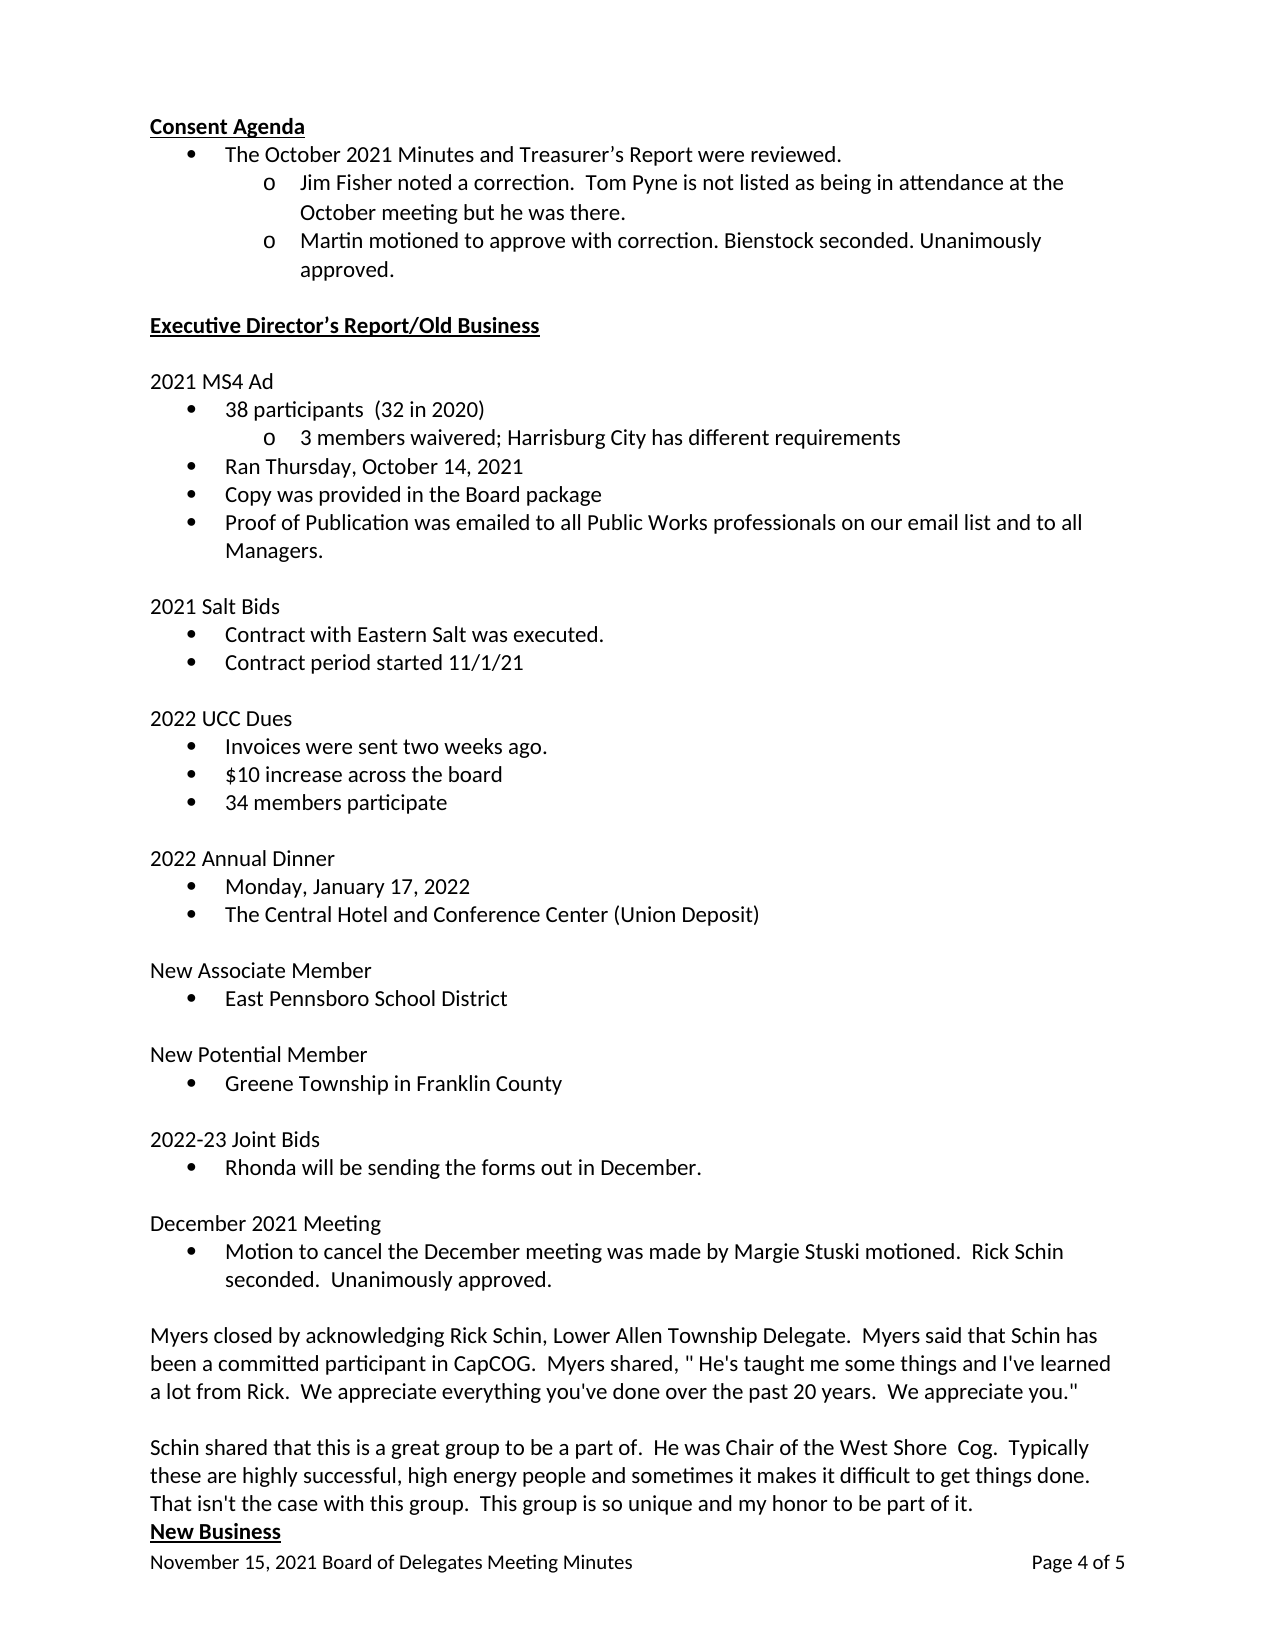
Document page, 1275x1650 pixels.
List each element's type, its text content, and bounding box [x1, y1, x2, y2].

text 2022 UCC Dues [150, 704, 1125, 732]
list The Central Hotel and Conference Center (Union Deposit) [187, 901, 1125, 928]
text 2021 Salt Bids [150, 592, 1125, 620]
list 3 members waivered; Harrisburg City has different requirements [262, 423, 1125, 452]
list Ran Thursday, October 14, 2021 [187, 452, 1125, 480]
list Proof of Publication was emailed to all Public Works professionals on our email list and to all Managers. [187, 508, 1125, 564]
list Copy was provided in the Board package [187, 480, 1125, 508]
text Schin shared that this is a great group to be a part of. He was Chair of the West Shore Cog. Typically these are highly successful, high energy people and sometimes it makes it difficult to get things done. That isn't the case with this group. This group is so unique and my honor to be part of it. [150, 1433, 1125, 1517]
text New Business [150, 1517, 1125, 1545]
list Contract period started 11/1/21 [187, 648, 1125, 676]
list 34 members participate [187, 788, 1125, 816]
list The October 2021 Minutes and Treasurer’s Report were reviewed. [187, 141, 1125, 168]
text Executive Director’s Report/Old Business [150, 311, 1125, 339]
text December 2021 Meeting [150, 1209, 1125, 1237]
text 2022 Annual Dinner [150, 844, 1125, 872]
text 2021 MS4 Ad [150, 367, 1125, 395]
list Martin motioned to approve with correction. Bienstock seconded. Unanimously approved. [262, 226, 1125, 283]
text Consent Agenda [150, 112, 1125, 141]
list East Pennsboro School District [187, 984, 1125, 1013]
list Contract with Eastern Salt was executed. [187, 620, 1125, 648]
list Monday, January 17, 2022 [187, 872, 1125, 901]
list Invoices were sent two weeks ago. [187, 732, 1125, 760]
text New Associate Member [150, 957, 1125, 984]
text New Potential Member [150, 1041, 1125, 1069]
list Motion to cancel the December meeting was made by Margie Stuski motioned. Rick Schin seconded. Unanimously approved. [187, 1237, 1125, 1293]
text Myers closed by acknowledging Rick Schin, Lower Allen Township Delegate. Myers said that Schin has been a committed participant in CapCOG. Myers shared, " He's taught me some things and I've learned a lot from Rick. We appreciate everything you've done over the past 20 years. We appreciate you." [150, 1321, 1125, 1405]
list Jim Fisher noted a correction. Tom Pyne is not listed as being in attendance at the October meeting but he was there. [262, 168, 1125, 226]
list Greene Township in Franklin County [187, 1069, 1125, 1097]
list 38 participants (32 in 2020) [187, 395, 1125, 423]
text 2022-23 Joint Bids [150, 1125, 1125, 1153]
list Rhonda will be sending the forms out in December. [187, 1153, 1125, 1181]
list $10 increase across the board [187, 760, 1125, 788]
